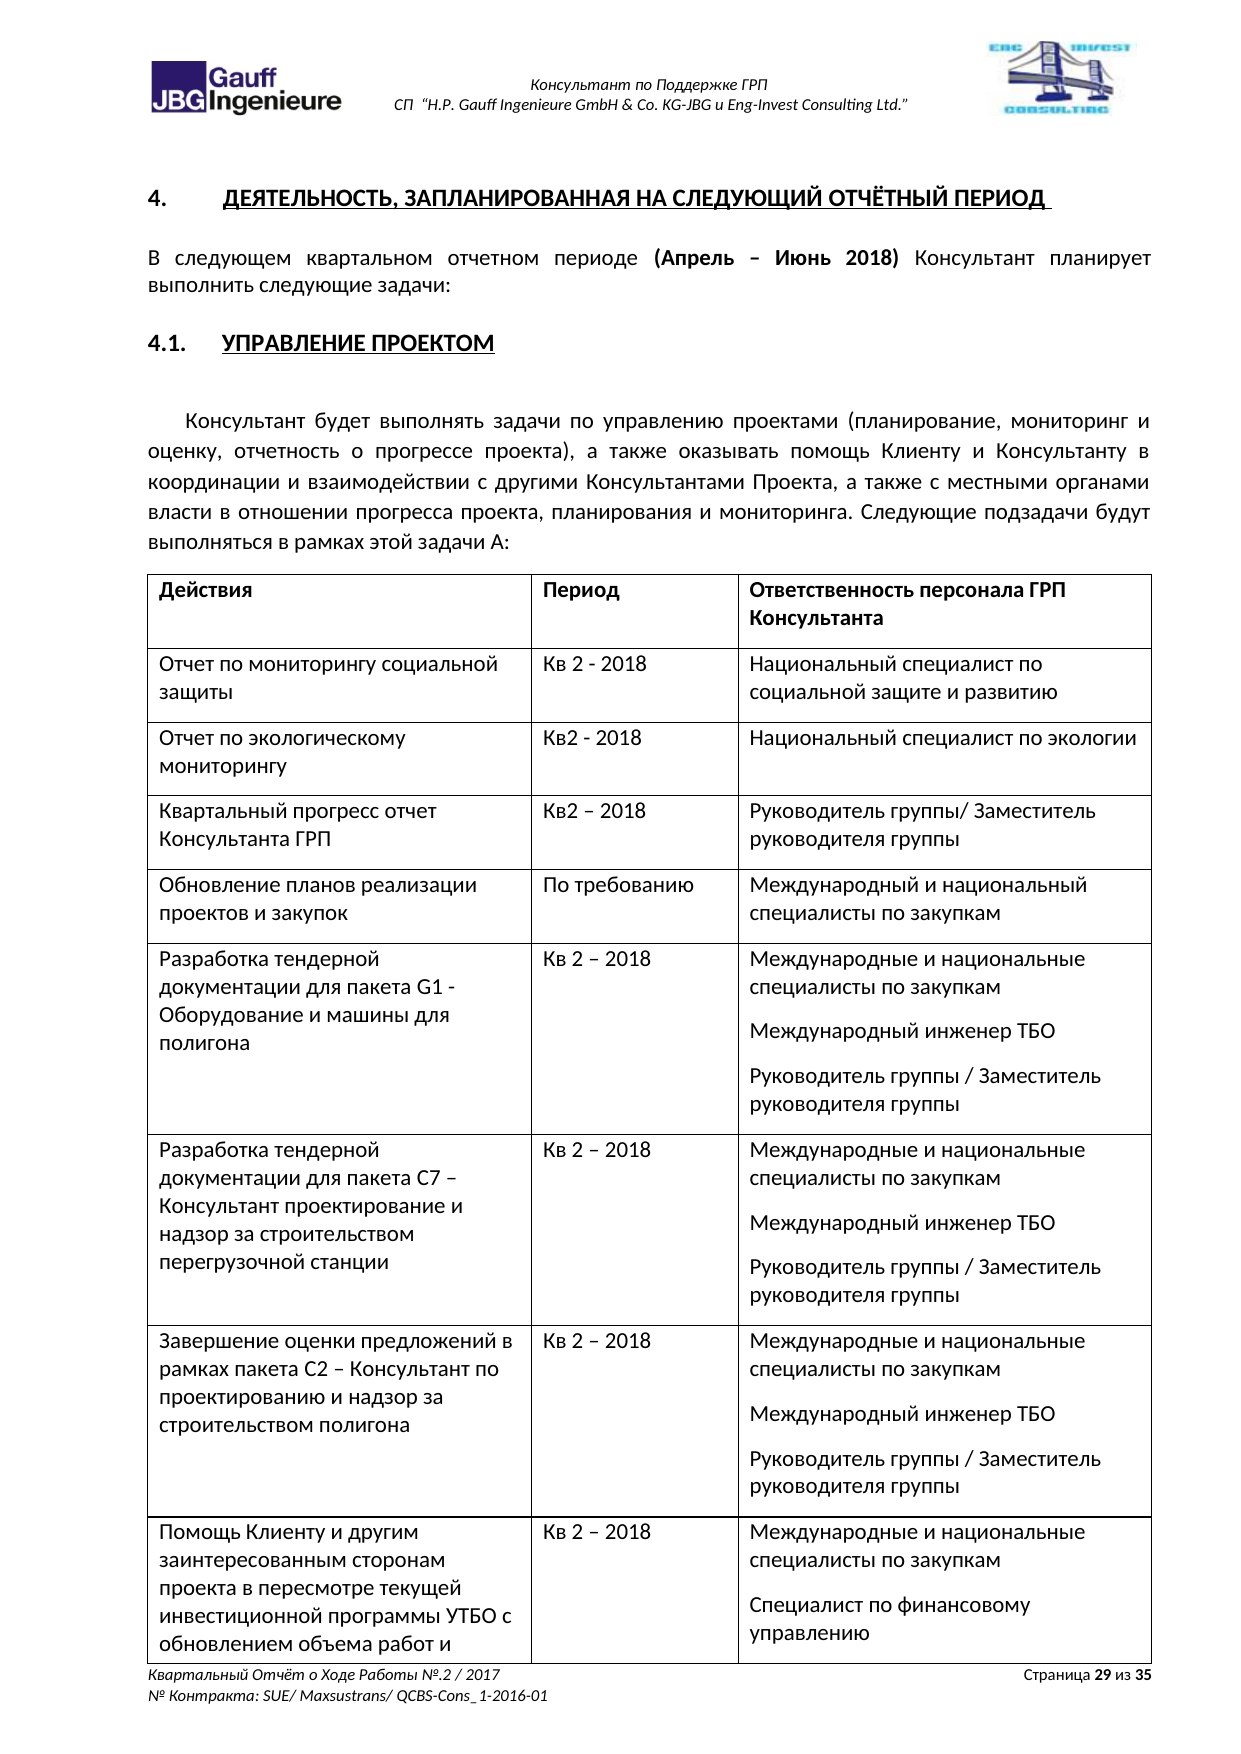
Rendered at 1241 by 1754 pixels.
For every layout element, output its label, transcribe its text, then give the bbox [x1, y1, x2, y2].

table_cell Международные и национальные специалисты по закупкам Международный инженер ТБО Руководитель группы / Заместитель руководителя группы [739, 1326, 1151, 1516]
table_cell Разработка тендерной документации для пакета C7 – Консультант проектирование и надзор за строительством перегрузочной станции [148, 1135, 531, 1325]
subtitle управление проектом [148, 327, 1152, 357]
table_cell Кв 2 - 2018 [532, 649, 738, 722]
table_cell Международные и национальные специалисты по закупкам Международный инженер ТБО Руководитель группы / Заместитель руководителя группы [739, 1135, 1151, 1325]
picture [986, 41, 1138, 116]
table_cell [739, 1518, 1151, 1663]
table_cell Отчет по мониторингу социальной защиты [148, 649, 531, 722]
table_cell Международный и национальный специалисты по закупкам [739, 870, 1151, 943]
table_cell Обновление планов реализации проектов и закупок [148, 870, 531, 943]
table_cell Кв 2 – 2018 [532, 1135, 738, 1325]
table_cell Кв2 – 2018 [532, 796, 738, 869]
table_cell Квартальный прогресс отчет Консультанта ГРП [148, 796, 531, 869]
picture [148, 61, 346, 116]
table_cell Кв 2 – 2018 [532, 1326, 738, 1516]
table_header Действия [148, 575, 531, 648]
table_header Ответственность персонала ГРП Консультанта [739, 575, 1151, 648]
table_cell Кв2 - 2018 [532, 723, 738, 795]
table_cell Международные и национальные специалисты по закупкам Международный инженер ТБО Руководитель группы / Заместитель руководителя группы [739, 944, 1151, 1134]
table_cell Руководитель группы/ Заместитель руководителя группы [739, 796, 1151, 869]
table_cell Завершение оценки предложений в рамках пакета C2 – Консультант по проектированию и надзор за строительством полигона [148, 1326, 531, 1516]
text Консультант будет выполнять задачи по управлению проектами (планирование, мониторинг и оценку, отчетность о прогрессе проекта), а также оказывать помощь Клиенту и Консультанту в координации и взаимодействии с другими Консультантами Проекта, а также с местными органами власти в отношении прогресса проекта, планирования и мониторинга. Следующие подзадачи будут выполняться в рамках этой задачи A: [148, 406, 1152, 555]
table_header Период [532, 575, 738, 648]
table_cell Разработка тендерной документации для пакета G1 - Оборудование и машины для полигона [148, 944, 531, 1134]
table_cell По требованию [532, 870, 738, 943]
table_cell Кв 2 – 2018 [532, 1518, 738, 1663]
table_cell Кв 2 – 2018 [532, 944, 738, 1134]
text В следующем квартальном отчетном периоде (Апрель – Июнь 2018) Консультант планирует выполнить следующие задачи: [148, 243, 1152, 299]
table_cell Национальный специалист по экологии [739, 723, 1151, 795]
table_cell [148, 1518, 531, 1663]
table_cell Национальный специалист по социальной защите и развитию [739, 649, 1151, 722]
table_cell Отчет по экологическому мониторингу [148, 723, 531, 795]
subtitle ДЕЯТЕЛЬНОСТЬ, ЗАПЛАНИРОВАННАЯ НА СЛЕДУЮЩИЙ ОТЧЁТНЫЙ ПЕРИОД [148, 182, 1152, 212]
